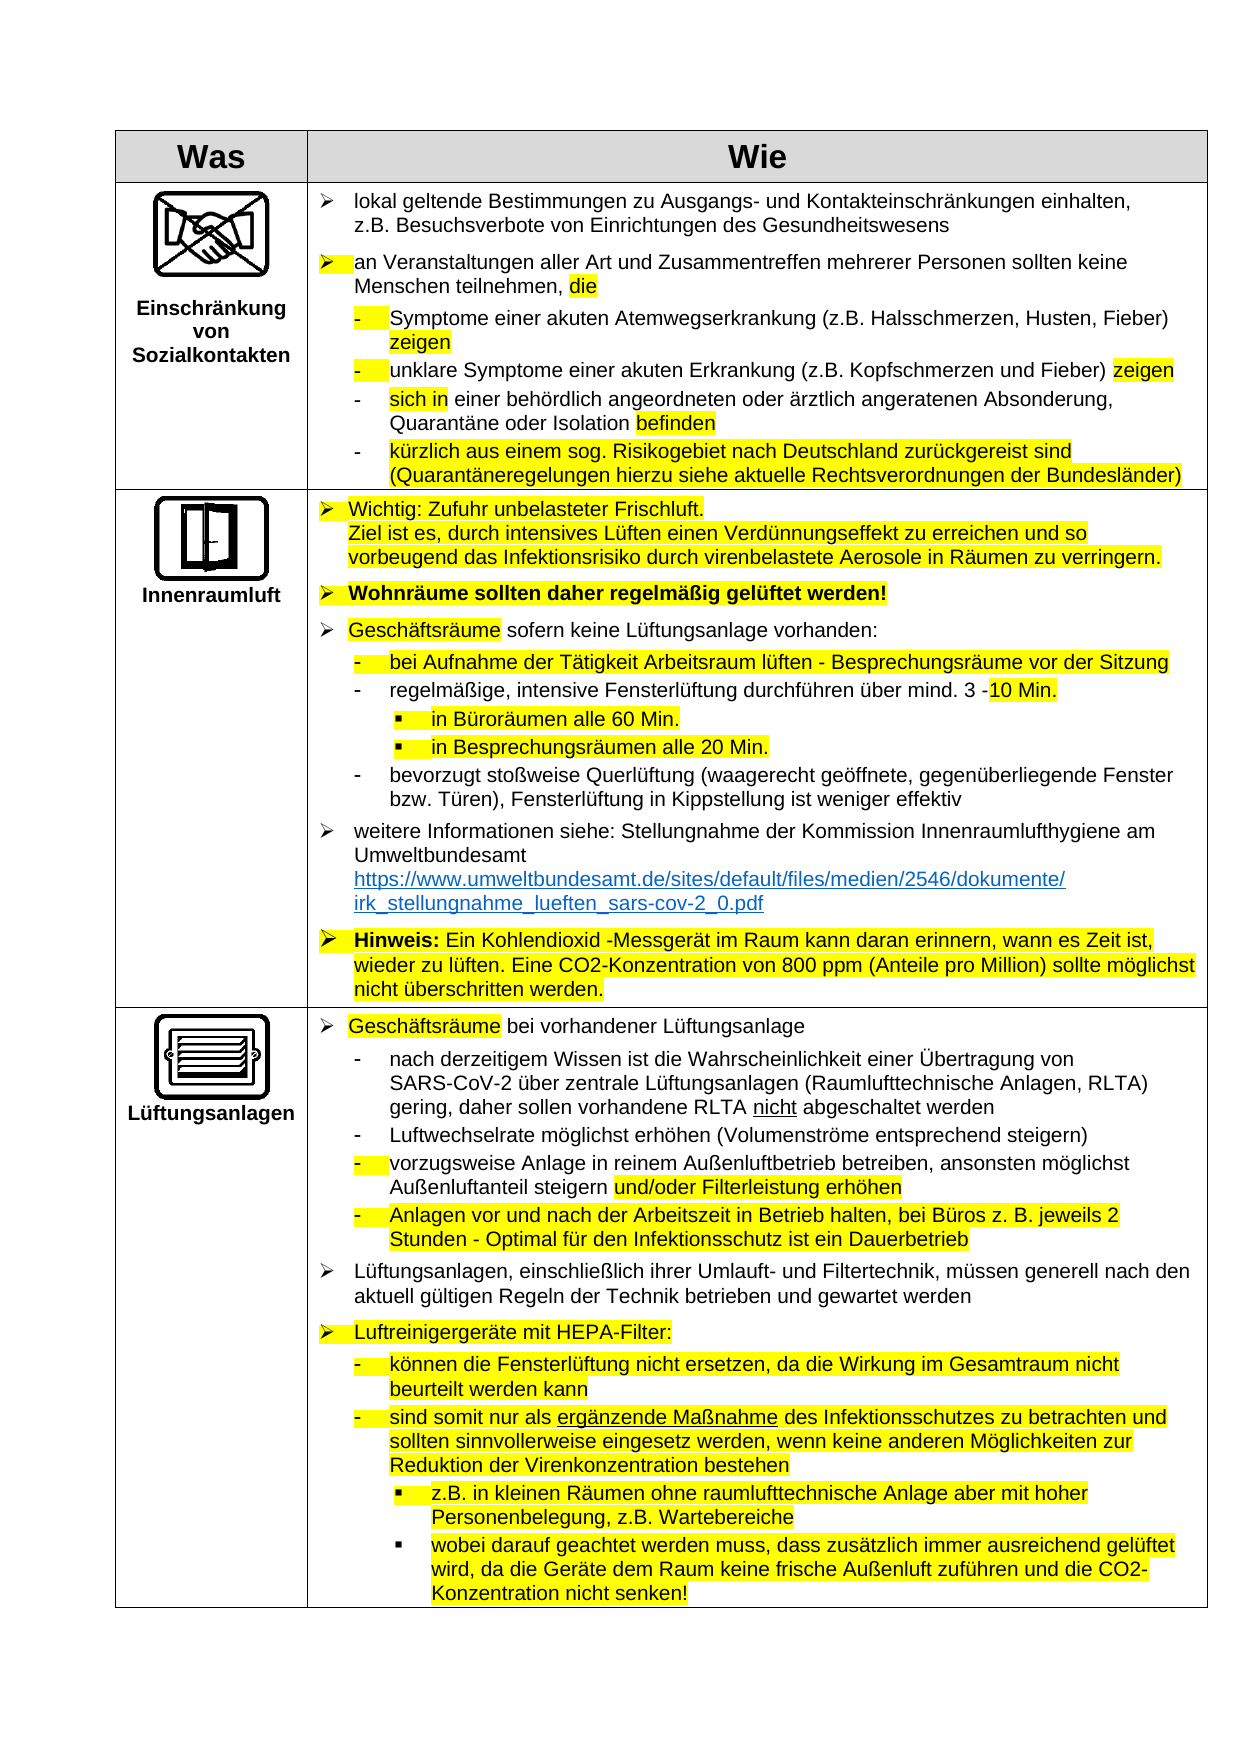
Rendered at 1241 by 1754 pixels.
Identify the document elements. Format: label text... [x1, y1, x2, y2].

picture [152, 1014, 271, 1101]
table_cell Einschränkung von Sozialkontakten [116, 183, 307, 489]
table_cell Geschäftsräume bei vorhandener Lüftungsanlage nach derzeitigem Wissen ist die Wahrscheinlichkeit einer Übertragung von SARS-CoV-2 über zentrale Lüftungsanlagen (Raumlufttechnische Anlagen, RLTA) gering, daher sollen vorhandene RLTA nicht abgeschaltet werden Luftwechselrate möglichst erhöhen (Volumenströme entsprechend steigern) vorzugsweise Anlage in reinem Außenluftbetrieb betreiben, ansonsten möglichst Außenluftanteil steigern und/oder Filterleistung erhöhen Anlagen vor und nach der Arbeitszeit in Betrieb halten, bei Büros z. B. jeweils 2 Stunden - Optimal für den Infektionsschutz ist ein Dauerbetrieb Lüftungsanlagen, einschließlich ihrer Umlauft- und Filtertechnik, müssen generell nach den aktuell gültigen Regeln der Technik betrieben und gewartet werden Luftreinigergeräte mit HEPA-Filter: können die Fensterlüftung nicht ersetzen, da die Wirkung im Gesamtraum nicht beurteilt werden kann sind somit nur als ergänzende Maßnahme des Infektionsschutzes zu betrachten und sollten sinnvollerweise eingesetz werden, wenn keine anderen Möglichkeiten zur Reduktion der Virenkonzentration bestehen z.B. in kleinen Räumen ohne raumlufttechnische Anlage aber mit hoher Personenbelegung, z.B. Wartebereiche wobei darauf geachtet werden muss, dass zusätzlich immer ausreichend gelüftet wird, da die Geräte dem Raum keine frische Außenluft zuführen und die CO2-Konzentration nicht senken! [308, 1008, 1207, 1607]
table_header Wie [308, 131, 1207, 182]
picture [152, 189, 270, 277]
table_cell Wichtig: Zufuhr unbelasteter Frischluft. Ziel ist es, durch intensives Lüften einen Verdünnungseffekt zu erreichen und so vorbeugend das Infektionsrisiko durch virenbelastete Aerosole in Räumen zu verringern. Wohnräume sollten daher regelmäßig gelüftet werden! Geschäftsräume sofern keine Lüftungsanlage vorhanden: bei Aufnahme der Tätigkeit Arbeitsraum lüften - Besprechungsräume vor der Sitzung regelmäßige, intensive Fensterlüftung durchführen über mind. 3 -10 Min. in Büroräumen alle 60 Min. in Besprechungsräumen alle 20 Min. bevorzugt stoßweise Querlüftung (waagerecht geöffnete, gegenüberliegende Fenster bzw. Türen), Fensterlüftung in Kippstellung ist weniger effektiv weitere Informationen siehe: Stellungnahme der Kommission Innenraumlufthygiene am Umweltbundesamt https://www.umweltbundesamt.de/sites/default/files/medien/2546/dokumente/irk_stellungnahme_lueften_sars-cov-2_0.pdf Hinweis: Ein Kohlendioxid -Messgerät im Raum kann daran erinnern, wann es Zeit ist, wieder zu lüften. Eine CO2-Konzentration von 800 ppm (Anteile pro Million) sollte möglichst nicht überschritten werden. [308, 490, 1207, 1007]
table_cell Lüftungsanlagen [116, 1008, 307, 1607]
table_cell Innenraumluft [116, 490, 307, 1007]
picture [153, 496, 269, 583]
table_header Was [116, 131, 307, 182]
table_cell lokal geltende Bestimmungen zu Ausgangs- und Kontakteinschränkungen einhalten, z.B. Besuchsverbote von Einrichtungen des Gesundheitswesens an Veranstaltungen aller Art und Zusammentreffen mehrerer Personen sollten keine Menschen teilnehmen, die Symptome einer akuten Atemwegserkrankung (z.B. Halsschmerzen, Husten, Fieber) zeigen unklare Symptome einer akuten Erkrankung (z.B. Kopfschmerzen und Fieber) zeigen sich in einer behördlich angeordneten oder ärztlich angeratenen Absonderung, Quarantäne oder Isolation befinden kürzlich aus einem sog. Risikogebiet nach Deutschland zurückgereist sind (Quarantäneregelungen hierzu siehe aktuelle Rechtsverordnungen der Bundesländer) [308, 183, 1207, 489]
